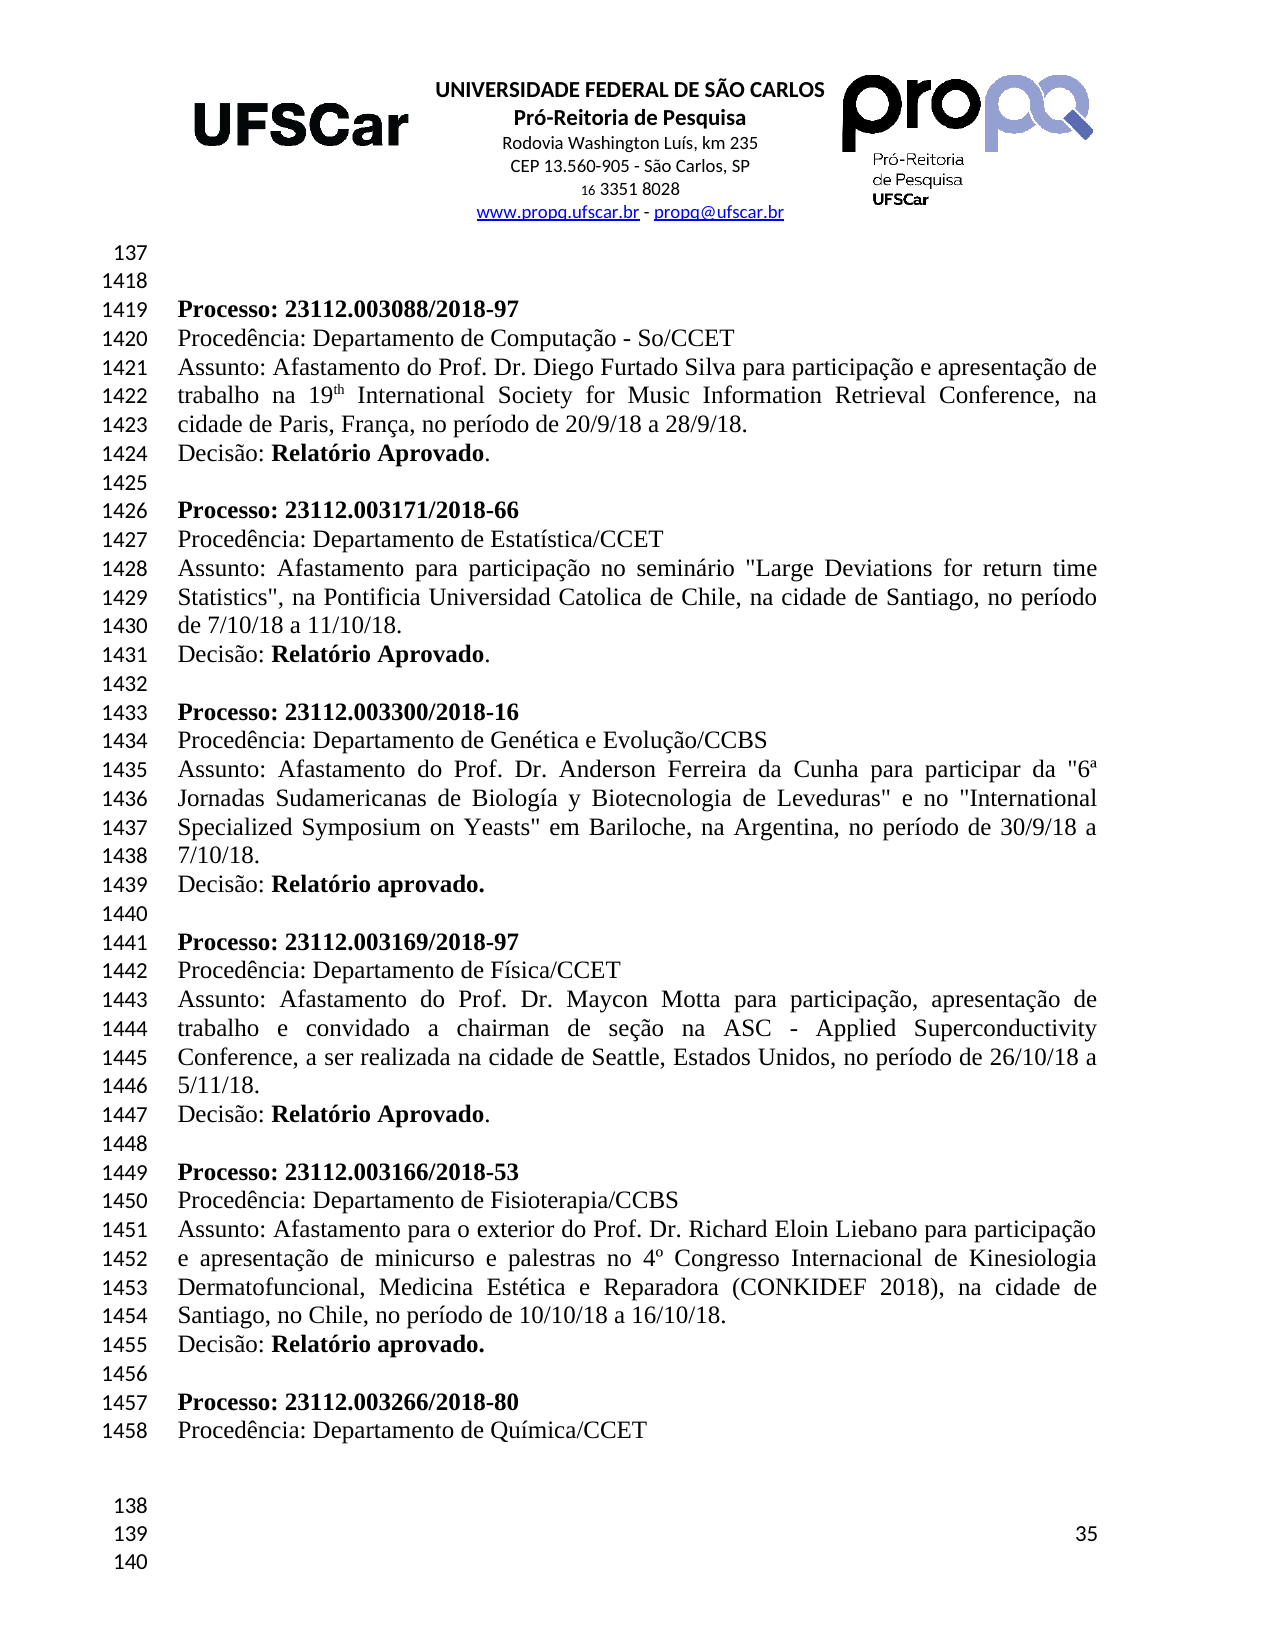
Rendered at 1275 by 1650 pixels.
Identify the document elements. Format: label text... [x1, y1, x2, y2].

text Decisão: Relatório Aprovado. [177, 438, 1098, 467]
text Decisão: Relatório aprovado. [177, 869, 1098, 898]
text Procedência: Departamento de Química/CCET [177, 1416, 1098, 1444]
text Decisão: Relatório aprovado. [177, 1329, 1098, 1358]
text Procedência: Departamento de Computação - So/CCET [177, 323, 1098, 352]
text Procedência: Departamento de Genética e Evolução/CCBS [177, 726, 1098, 754]
text Assunto: Afastamento do Prof. Dr. Diego Furtado Silva para participação e apresentação de trabalho na 19th International Society for Music Information Retrieval Conference, na cidade de Paris, França, no período de 20/9/18 a 28/9/18. [177, 352, 1098, 438]
text Processo: 23112.003169/2018-97 [177, 927, 1098, 956]
picture [194, 103, 409, 146]
text Procedência: Departamento de Física/CCET [177, 956, 1098, 984]
text Processo: 23112.003300/2018-16 [177, 697, 1098, 726]
text Assunto: Afastamento para o exterior do Prof. Dr. Richard Eloin Liebano para participação e apresentação de minicurso e palestras no 4º Congresso Internacional de Kinesiologia Dermatofuncional, Medicina Estética e Reparadora (CONKIDEF 2018), na cidade de Santiago, no Chile, no período de 10/10/18 a 16/10/18. [177, 1214, 1098, 1329]
picture [842, 75, 1093, 205]
text Processo: 23112.003171/2018-66 [177, 496, 1098, 524]
text Decisão: Relatório Aprovado. [177, 1099, 1098, 1128]
text Procedência: Departamento de Fisioterapia/CCBS [177, 1186, 1098, 1214]
text Decisão: Relatório Aprovado. [177, 639, 1098, 668]
text Assunto: Afastamento para participação no seminário "Large Deviations for return time Statistics", na Pontificia Universidad Catolica de Chile, na cidade de Santiago, no período de 7/10/18 a 11/10/18. [177, 553, 1098, 639]
text Processo: 23112.003166/2018-53 [177, 1157, 1098, 1186]
text Assunto: Afastamento do Prof. Dr. Maycon Motta para participação, apresentação de trabalho e convidado a chairman de seção na ASC - Applied Superconductivity Conference, a ser realizada na cidade de Seattle, Estados Unidos, no período de 26/10/18 a 5/11/18. [177, 984, 1098, 1099]
text Assunto: Afastamento do Prof. Dr. Anderson Ferreira da Cunha para participar da "6ª Jornadas Sudamericanas de Biología y Biotecnologia de Leveduras" e no "International Specialized Symposium on Yeasts" em Bariloche, na Argentina, no período de 30/9/18 a 7/10/18. [177, 754, 1098, 869]
text Procedência: Departamento de Estatística/CCET [177, 524, 1098, 553]
text Processo: 23112.003266/2018-80 [177, 1387, 1098, 1416]
text Processo: 23112.003088/2018-97 [177, 294, 1098, 323]
